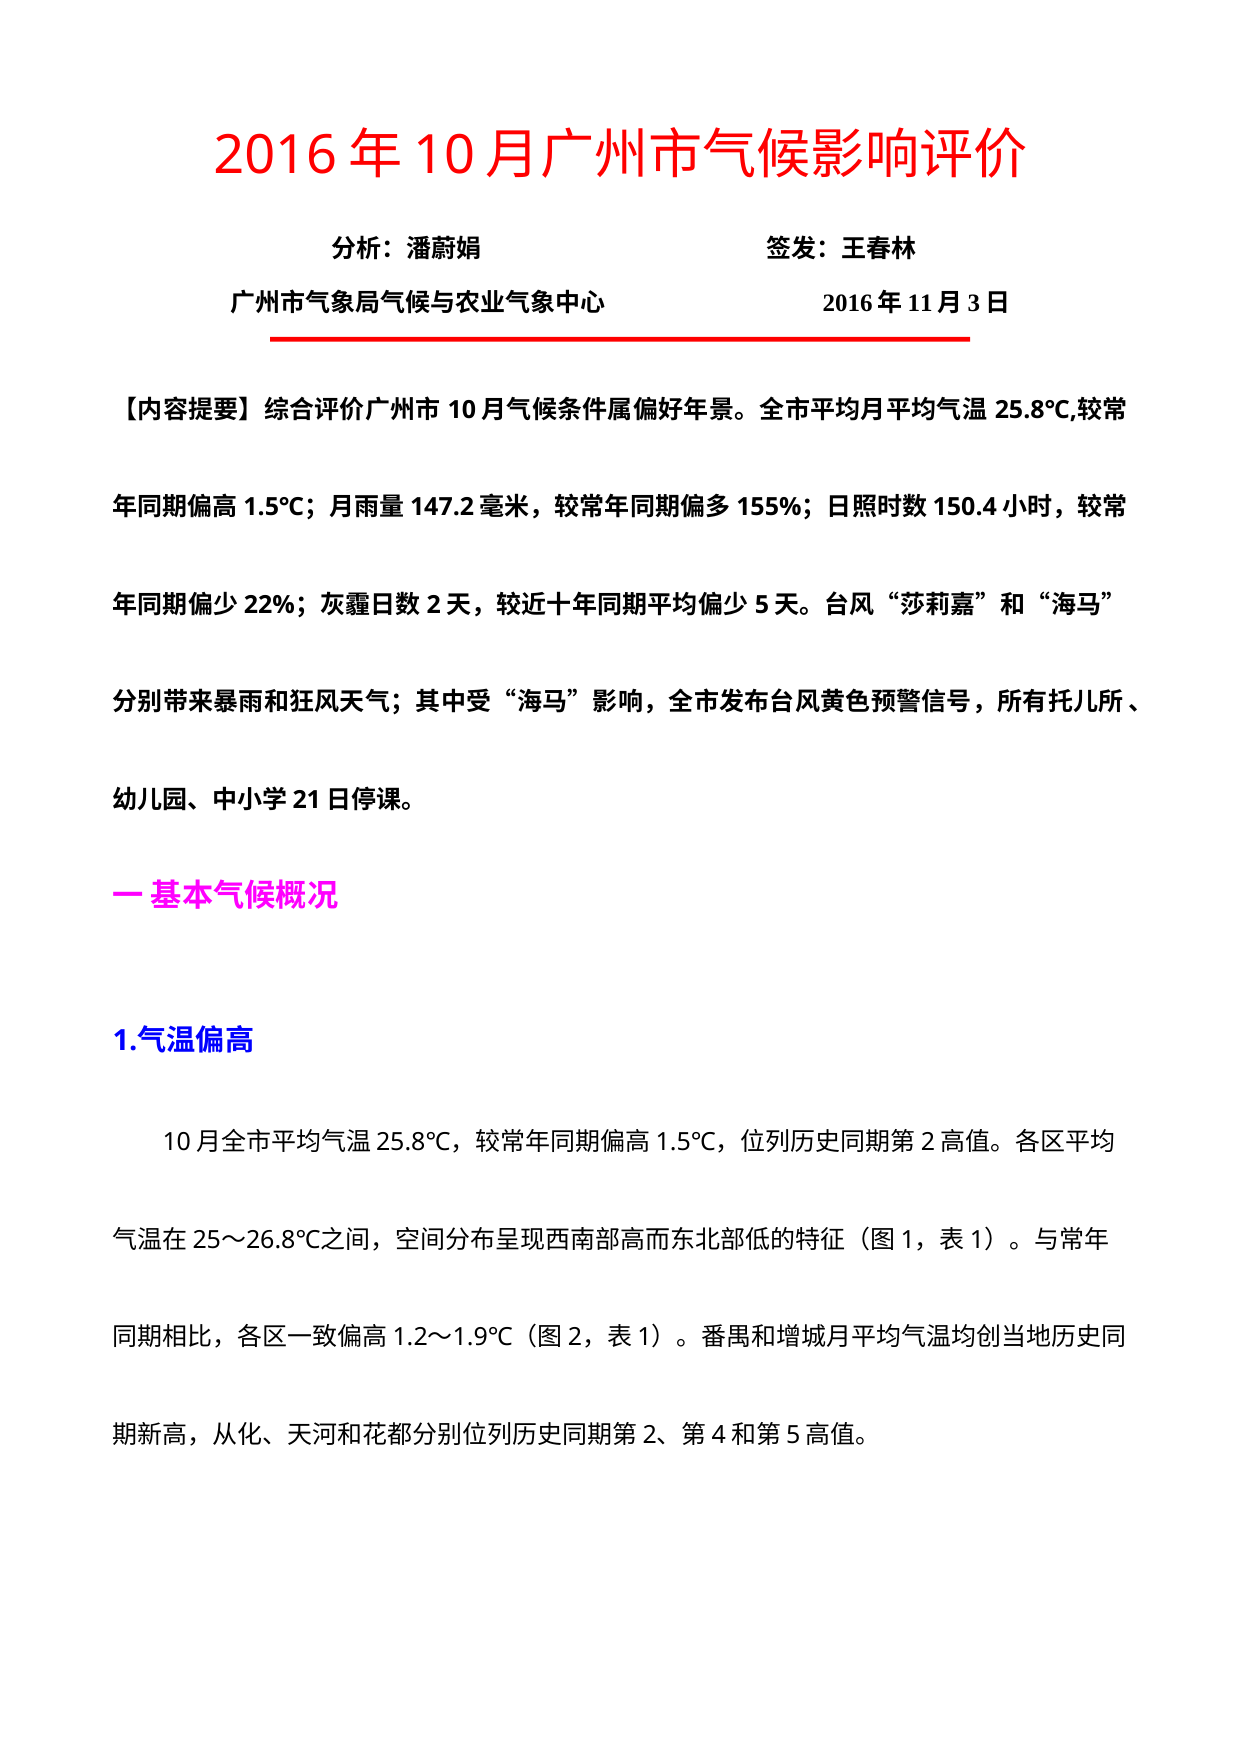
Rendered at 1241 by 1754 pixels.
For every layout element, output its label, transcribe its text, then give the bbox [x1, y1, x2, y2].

text 【内容提要】综合评价广州市10月气候条件属偏好年景。全市平均月平均气温25.8℃,较常年同期偏高1.5℃；月雨量147.2毫米，较常年同期偏多155%；日照时数150.4小时，较常年同期偏少22%；灰霾日数2天，较近十年同期平均偏少5天。台风“莎莉嘉”和“海马”分别带来暴雨和狂风天气；其中受“海马”影响，全市发布台风黄色预警信号，所有托儿所、幼儿园、中小学21日停课。 [112, 375, 1128, 830]
subtitle 一 基本气候概况 [112, 860, 1128, 925]
text 10月全市平均气温25.8℃，较常年同期偏高1.5℃，位列历史同期第2高值。各区平均气温在25～26.8℃之间，空间分布呈现西南部高而东北部低的特征（图1，表1）。与常年同期相比，各区一致偏高1.2～1.9℃（图2，表1）。番禺和增城月平均气温均创当地历史同期新高，从化、天河和花都分别位列历史同期第2、第4和第5高值。 [112, 1107, 1128, 1465]
text 广州市气象局气候与农业气象中心 2016年11月3日 [112, 282, 1128, 319]
text 分析：潘蔚娟 签发：王春林 [112, 228, 1128, 264]
subtitle 1.气温偏高 [112, 1005, 1128, 1070]
text 2016年10月广州市气候影响评价 [112, 110, 1128, 189]
